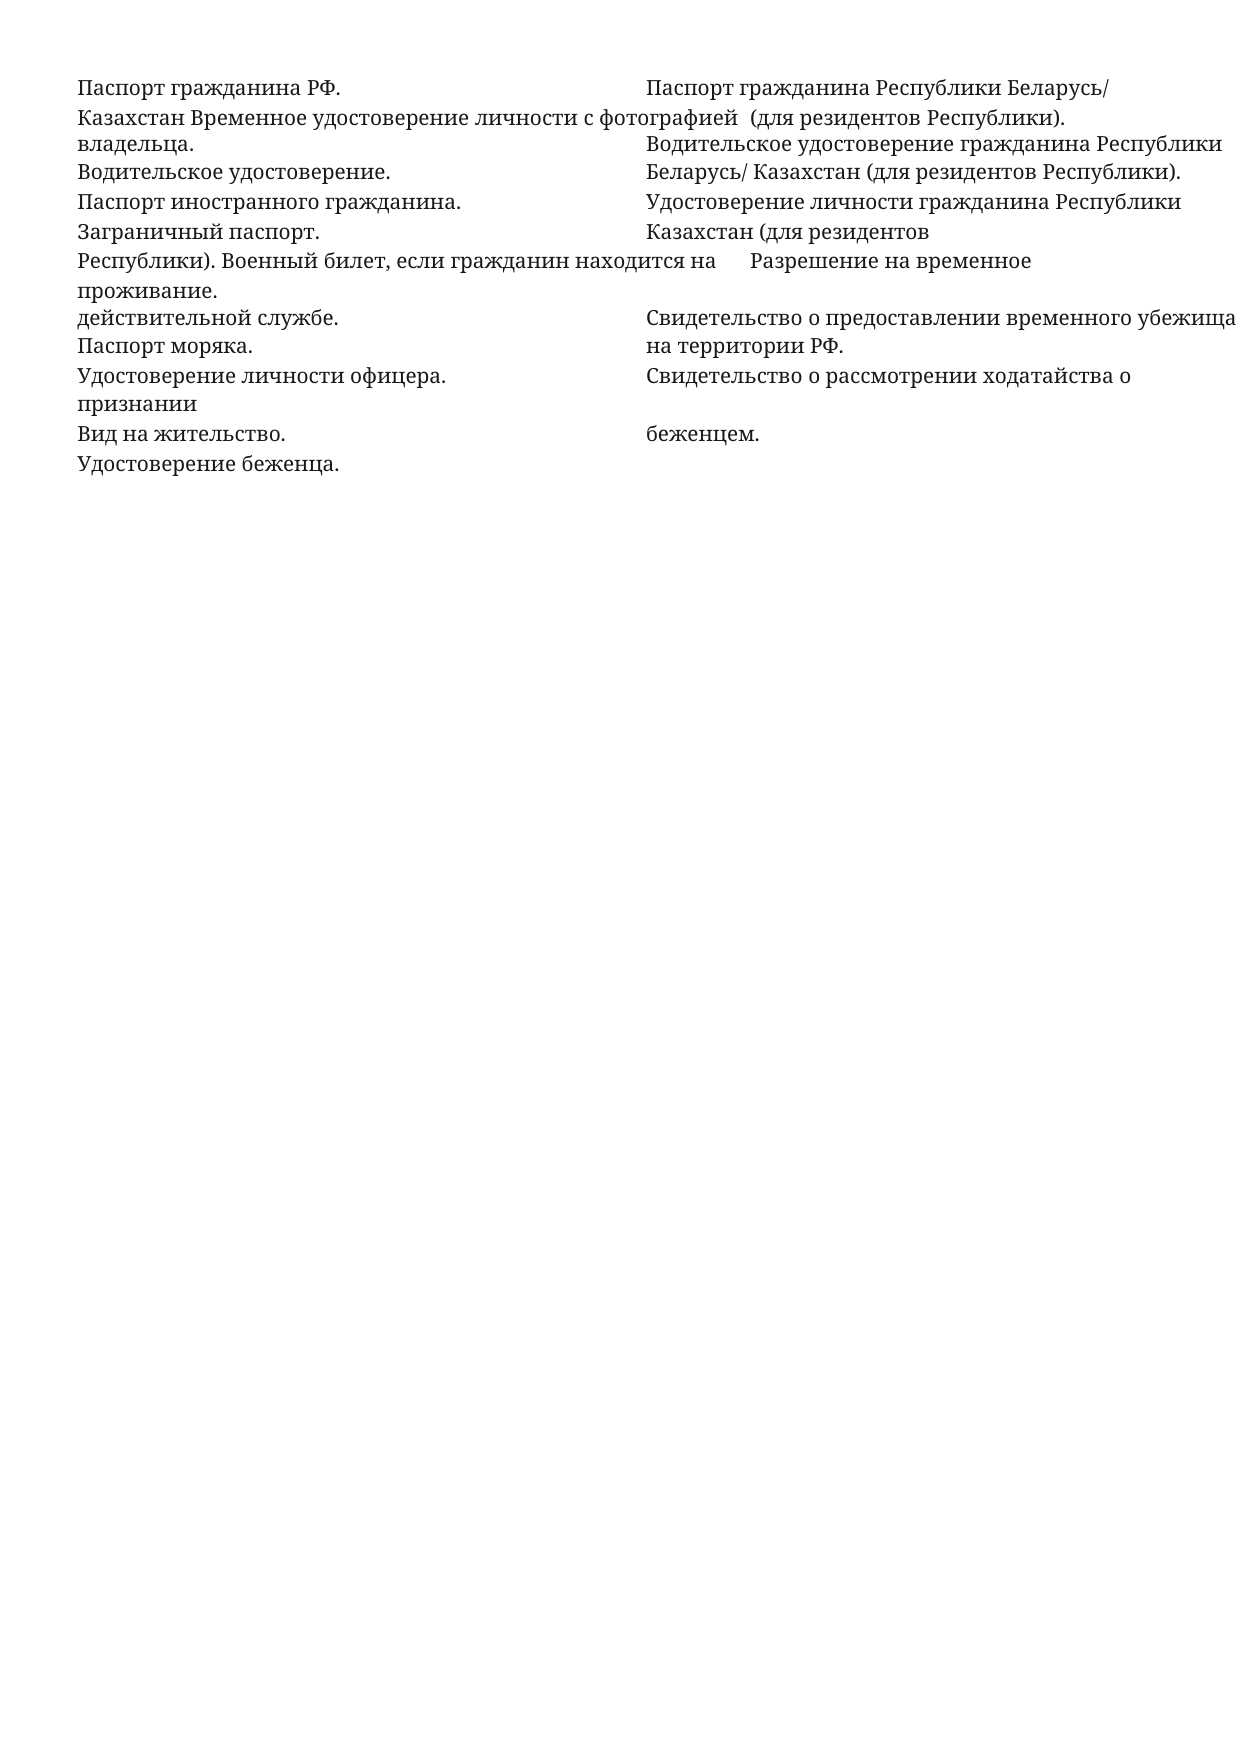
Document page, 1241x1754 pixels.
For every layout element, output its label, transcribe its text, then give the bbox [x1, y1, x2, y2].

text Паспорт гражданина РФ. Паспорт гражданина Республики Беларусь/ Казахстан Временное удостоверение личности с фотографией (для резидентов Республики). [77, 73, 1178, 131]
text Заграничный паспорт. Казахстан (для резидентов Республики). Военный билет, если гражданин находится на Разрешение на временное проживание. [77, 217, 1042, 305]
text Вид на жительство. беженцем. [77, 419, 1240, 447]
text Удостоверение беженца. [77, 449, 1240, 477]
text Паспорт иностранного гражданина. Удостоверение личности гражданина Республики [77, 187, 1240, 216]
text Паспорт моряка. на территории РФ. [77, 331, 1240, 359]
text владельца. Водительское удостоверение гражданина Республики [77, 132, 1240, 156]
text действительной службе. Свидетельство о предоставлении временного убежища [77, 306, 1240, 330]
text Водительское удостоверение. Беларусь/ Казахстан (для резидентов Республики). [77, 157, 1240, 186]
text Удостоверение личности офицера. Свидетельство о рассмотрении ходатайства о признании [77, 361, 1240, 418]
